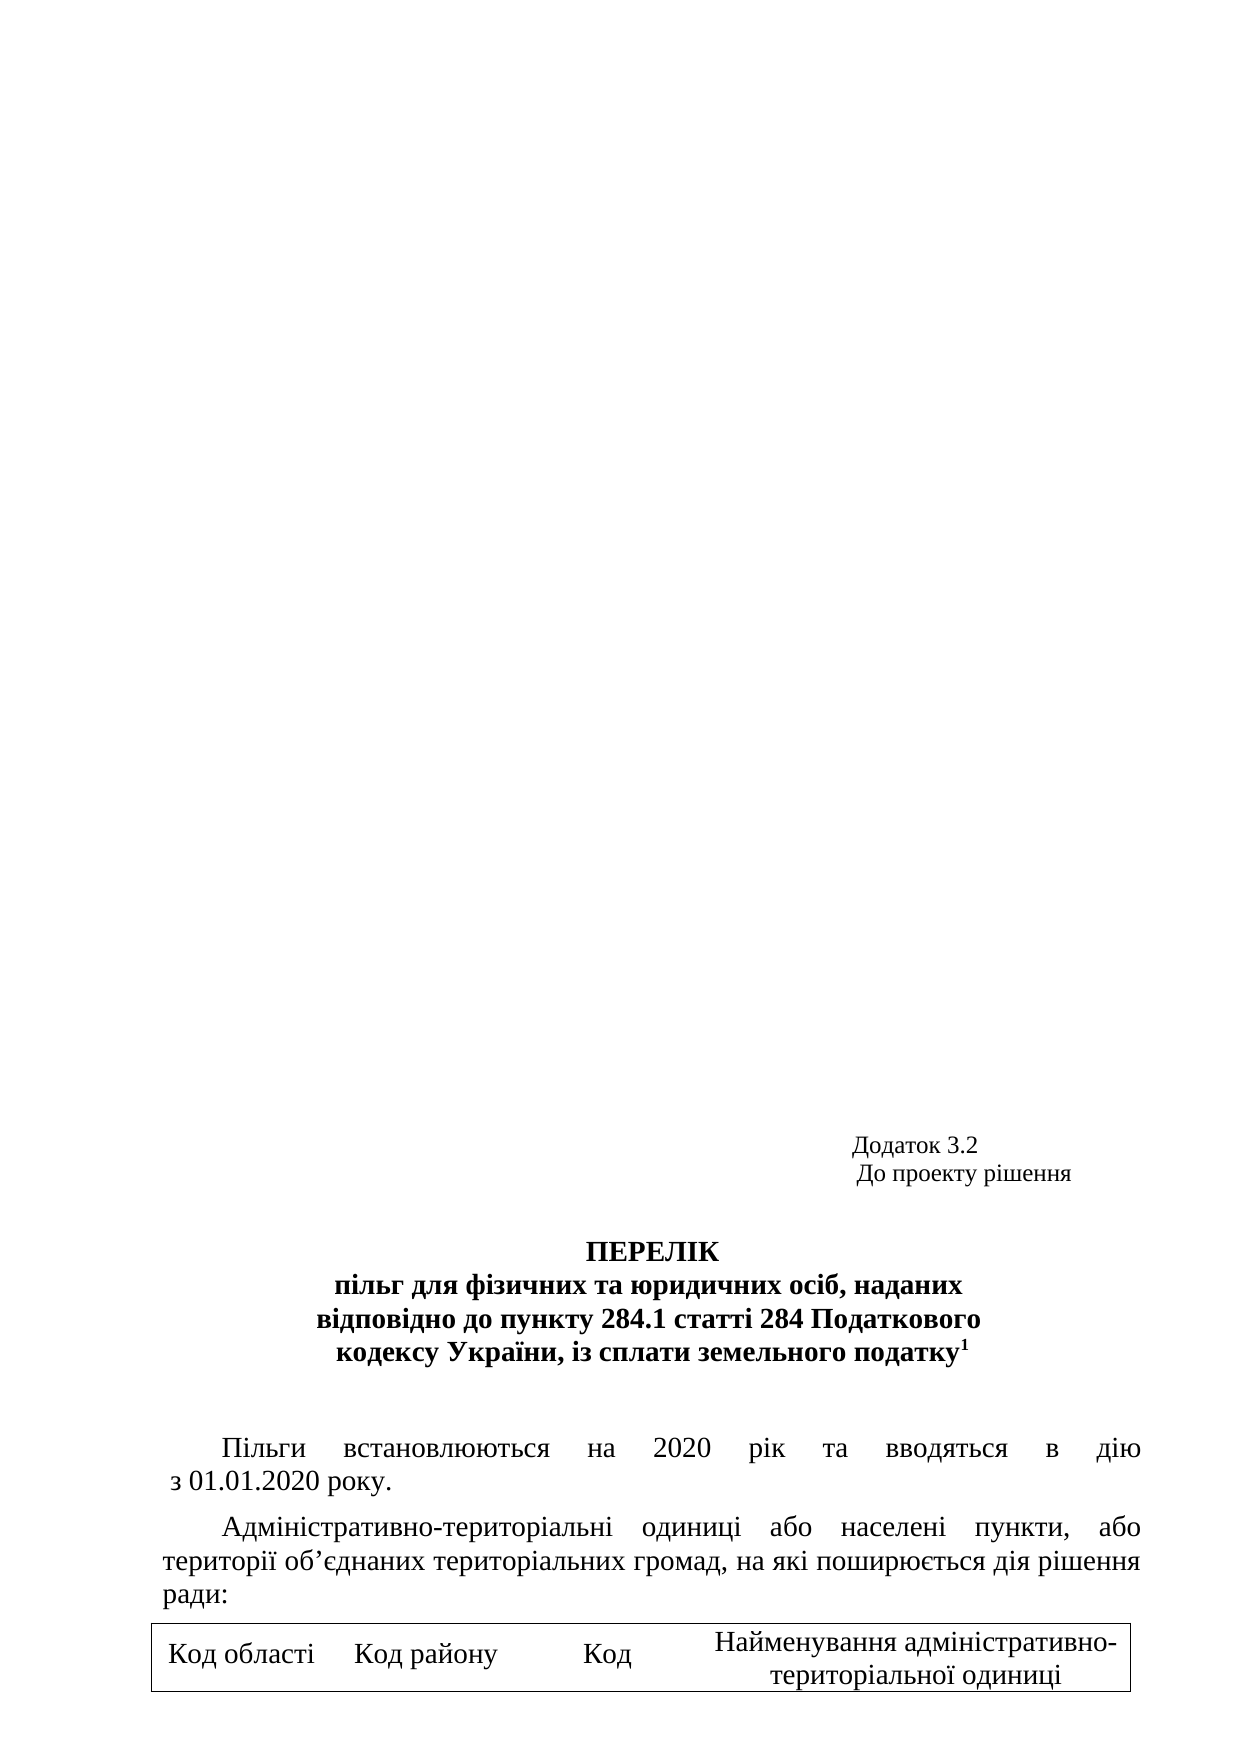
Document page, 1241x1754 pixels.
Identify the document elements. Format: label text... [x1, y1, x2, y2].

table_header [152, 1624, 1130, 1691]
text Адміністративно-територіальні одиниці або населені пункти, або території об’єднаних територіальних громад, на які поширюється дія рішення ради: [162, 1509, 1142, 1610]
text ПЕРЕЛІК пільг для фізичних та юридичних осіб, наданих відповідно до пункту 284.1 статті 284 Податкового кодексу України, із сплати земельного податку1 [162, 1234, 1142, 1405]
text До проекту рішення [856, 1158, 1142, 1187]
text Пільги встановлюються на 2020 рік та вводяться в дію з 01.01.2020 року. [162, 1430, 1142, 1497]
text Додаток 3.2 [827, 1130, 1142, 1158]
